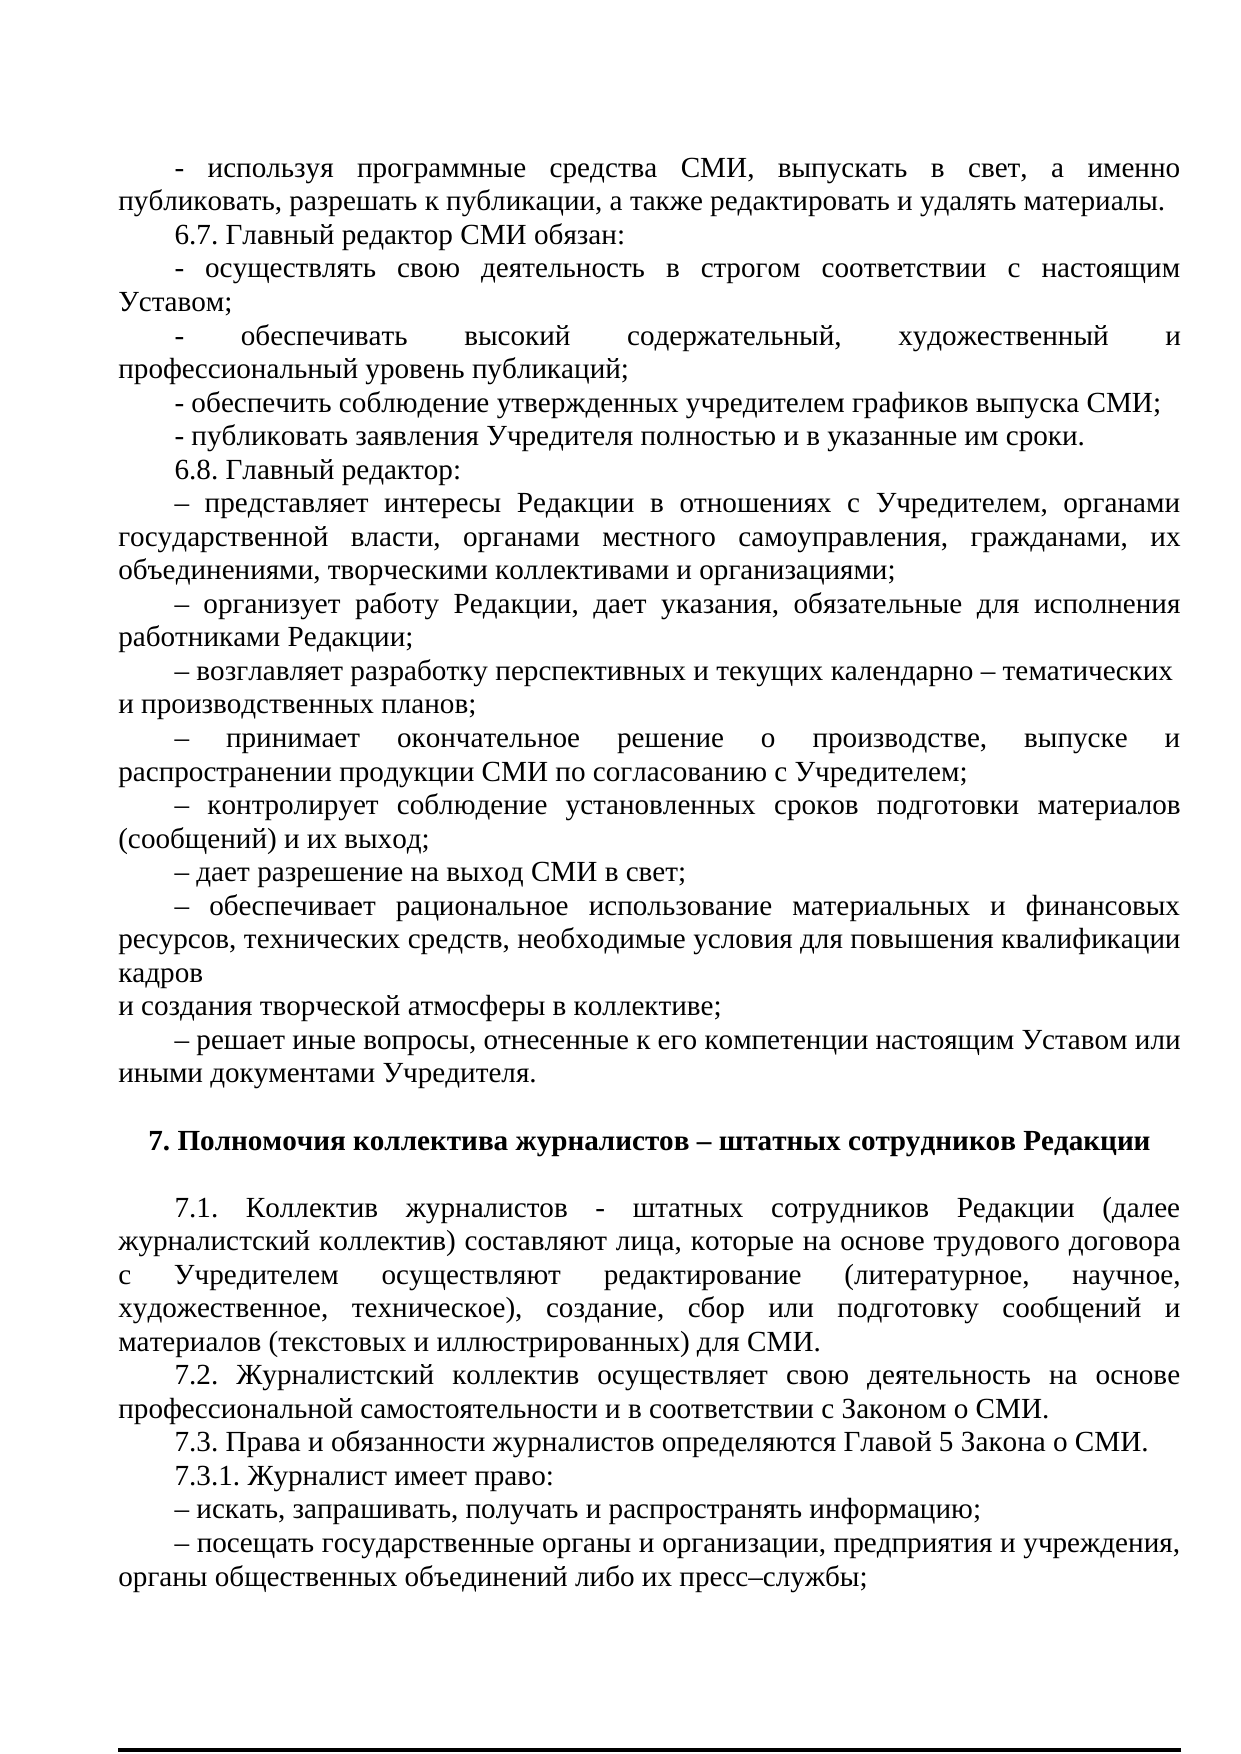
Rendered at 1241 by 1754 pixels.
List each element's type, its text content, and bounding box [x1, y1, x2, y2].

text - публиковать заявления Учредителя полностью и в указанные им сроки. [118, 418, 1181, 452]
text – решает иные вопросы, отнесенные к его компетенции настоящим Уставом или иными документами Учредителя. [118, 1022, 1181, 1089]
text 7.1. Коллектив журналистов - штатных сотрудников Редакции (далее журналистский коллектив) составляют лица, которые на основе трудового договора с Учредителем осуществляют редактирование (литературное, научное, художественное, техническое), создание, сбор или подготовку сообщений и материалов (текстовых и иллюстрированных) для СМИ. [118, 1190, 1181, 1357]
text – дает разрешение на выход СМИ в свет; [118, 854, 1181, 888]
text 7.3.1. Журналист имеет право: [118, 1458, 1181, 1492]
text - обеспечивать высокий содержательный, художественный и профессиональный уровень публикаций; [118, 318, 1181, 385]
text – контролирует соблюдение установленных сроков подготовки материалов (сообщений) и их выход; [118, 787, 1181, 854]
text - используя программные средства СМИ, выпускать в свет, а именно публиковать, разрешать к публикации, а также редактировать и удалять материалы. [118, 150, 1181, 217]
text – искать, запрашивать, получать и распространять информацию; [118, 1492, 1181, 1525]
text – обеспечивает рациональное использование материальных и финансовых ресурсов, технических средств, необходимые условия для повышения квалификации кадров и создания творческой атмосферы в коллективе; [118, 888, 1181, 1022]
text – организует работу Редакции, дает указания, обязательные для исполнения работниками Редакции; [118, 586, 1181, 653]
text – возглавляет разработку перспективных и текущих календарно – тематических и производственных планов; [118, 653, 1181, 720]
text – посещать государственные органы и организации, предприятия и учреждения, органы общественных объединений либо их пресс–службы; [118, 1525, 1181, 1592]
text 7. Полномочия коллектива журналистов – штатных сотрудников Редакции [118, 1123, 1181, 1156]
text – принимает окончательное решение о производстве, выпуске и распространении продукции СМИ по согласованию с Учредителем; [118, 720, 1181, 787]
text - осуществлять свою деятельность в строгом соответствии с настоящим Уставом; [118, 251, 1181, 318]
text 7.3. Права и обязанности журналистов определяются Главой 5 Закона о СМИ. [118, 1424, 1181, 1458]
text – представляет интересы Редакции в отношениях с Учредителем, органами государственной власти, органами местного самоуправления, гражданами, их объединениями, творческими коллективами и организациями; [118, 485, 1181, 586]
text 6.8. Главный редактор: [118, 452, 1181, 485]
text 6.7. Главный редактор СМИ обязан: [118, 217, 1181, 251]
text 7.2. Журналистский коллектив осуществляет свою деятельность на основе профессиональной самостоятельности и в соответствии с Законом о СМИ. [118, 1357, 1181, 1424]
text - обеспечить соблюдение утвержденных учредителем графиков выпуска СМИ; [118, 385, 1181, 418]
